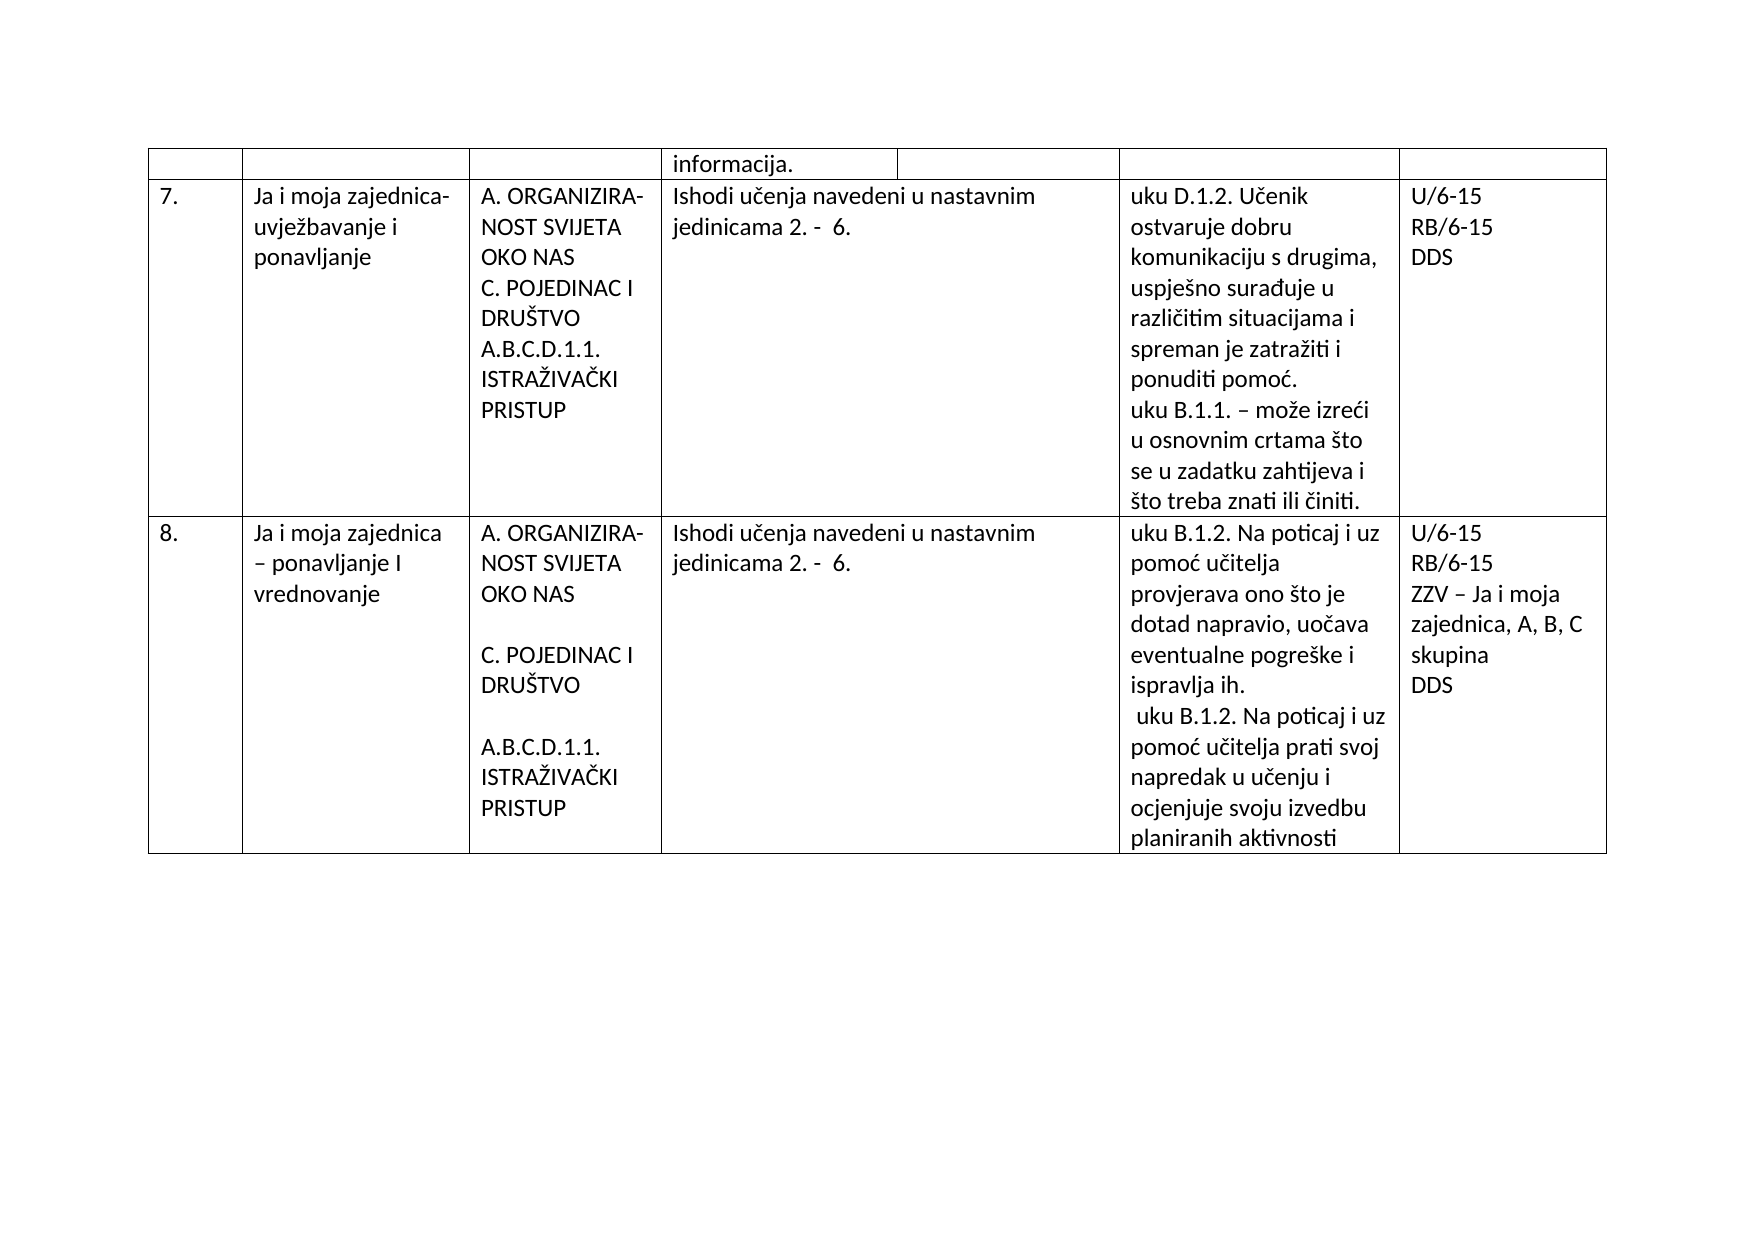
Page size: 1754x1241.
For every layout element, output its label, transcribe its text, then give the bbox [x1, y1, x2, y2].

table_cell 8. [149, 517, 242, 853]
table_cell uku D.1.2. Učenik ostvaruje dobru komunikaciju s drugima, uspješno surađuje u različitim situacijama i spreman je zatražiti i ponuditi pomoć. uku B.1.1. – može izreći u osnovnim crtama što se u zadatku zahtijeva i što treba znati ili činiti. [1120, 180, 1399, 516]
table_cell A. ORGANIZIRA-NOST SVIJETA OKO NAS C. POJEDINAC I DRUŠTVO A.B.C.D.1.1. ISTRAŽIVAČKI PRISTUP [470, 517, 661, 853]
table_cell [898, 149, 1119, 179]
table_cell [470, 149, 661, 179]
table_cell 7. [149, 180, 242, 516]
table_cell Ja i moja zajednica- uvježbavanje i ponavljanje [243, 180, 469, 516]
table_cell U/6-15 RB/6-15 DDS [1400, 180, 1606, 516]
table_cell Ishodi učenja navedeni u nastavnim jedinicama 2. - 6. [662, 180, 1119, 516]
table_cell Ja i moja zajednica – ponavljanje I vrednovanje [243, 517, 469, 853]
table_cell Ishodi učenja navedeni u nastavnim jedinicama 2. - 6. [662, 517, 1119, 853]
table_cell uku B.1.2. Na poticaj i uz pomoć učitelja provjerava ono što je dotad napravio, uočava eventualne pogreške i ispravlja ih. uku B.1.2. Na poticaj i uz pomoć učitelja prati svoj napredak u učenju i ocjenjuje svoju izvedbu planiranih aktivnosti [1120, 517, 1399, 853]
table_cell U/6-15 RB/6-15 ZZV – Ja i moja zajednica, A, B, C skupina DDS [1400, 517, 1606, 853]
table_cell A. ORGANIZIRA-NOST SVIJETA OKO NAS C. POJEDINAC I DRUŠTVO A.B.C.D.1.1. ISTRAŽIVAČKI PRISTUP [470, 180, 661, 516]
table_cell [662, 149, 897, 179]
